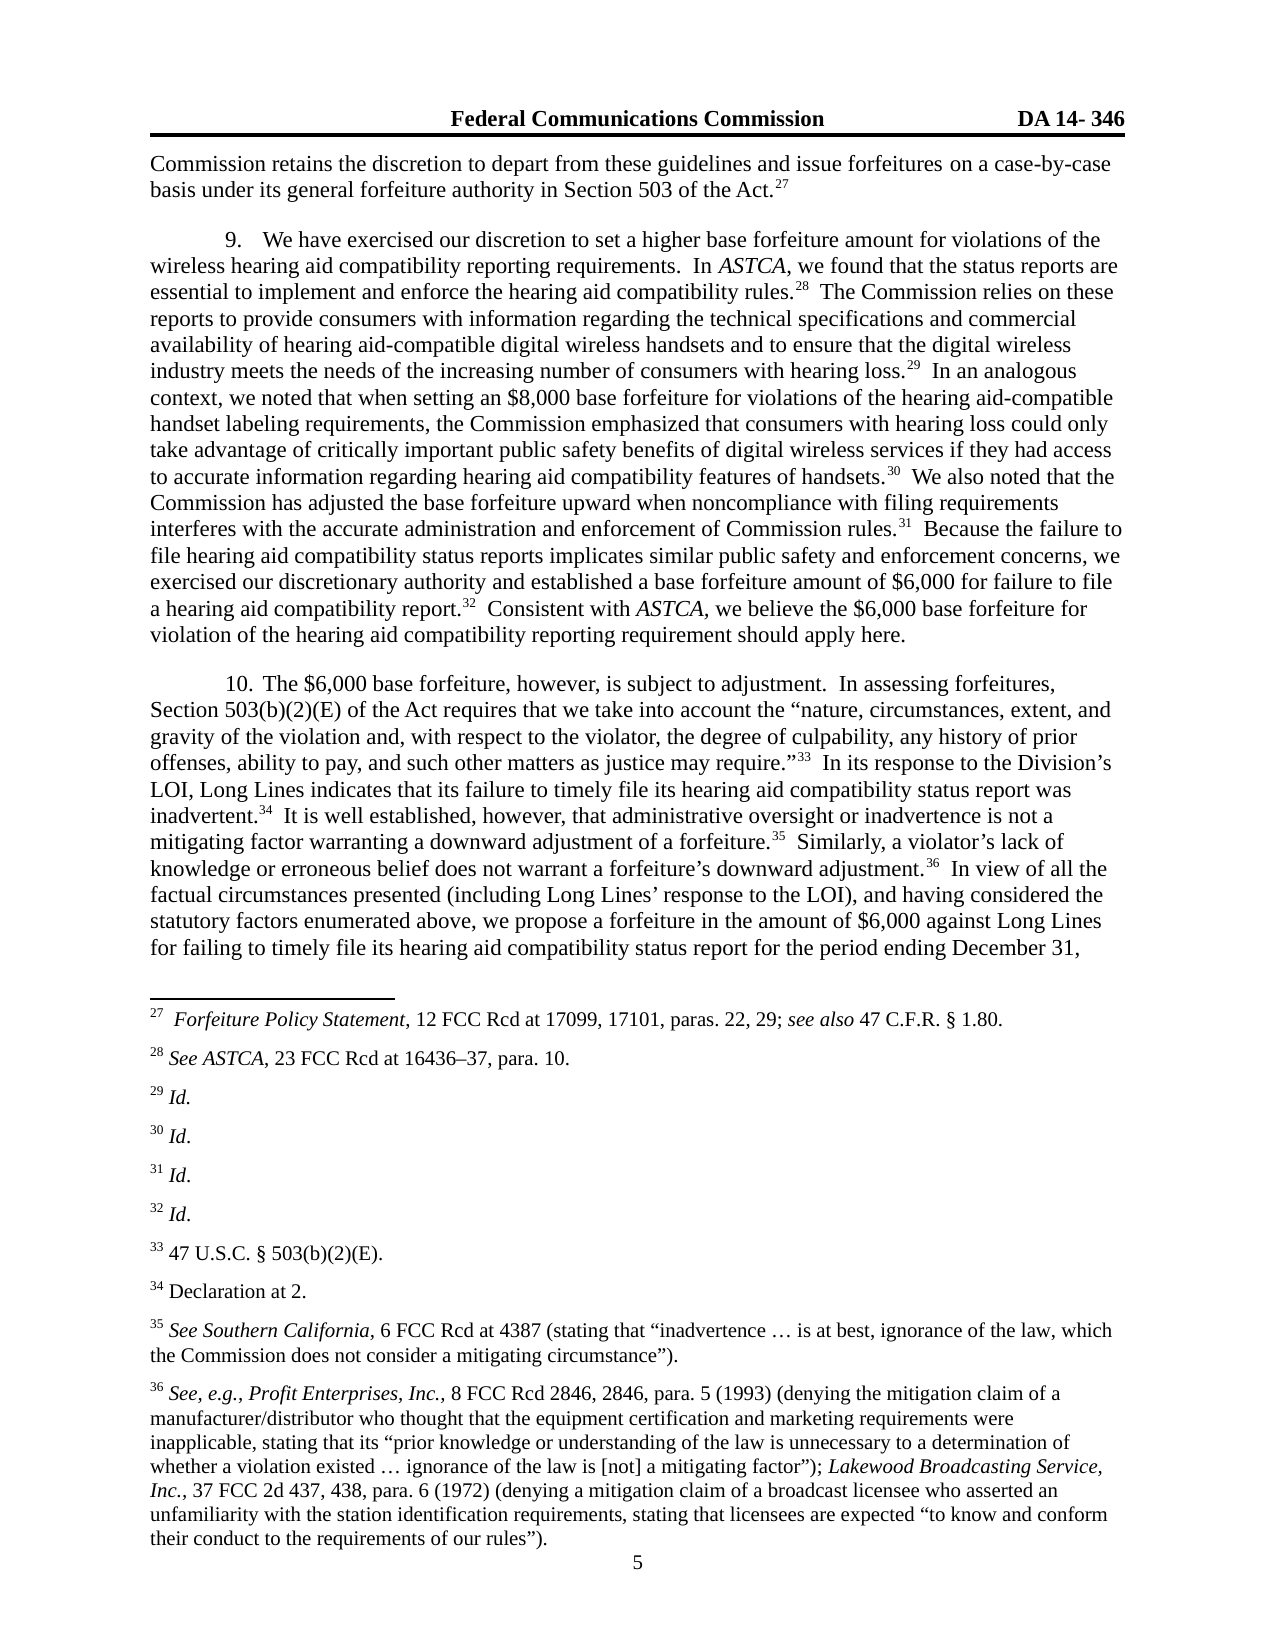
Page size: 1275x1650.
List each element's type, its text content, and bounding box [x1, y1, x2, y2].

list The Commission’s Forfeiture Policy Statement and Section 1.80(b) of the Rules set a base forfeiture amount of $3,000 for the failure to file required forms or information. While the base forfeiture requirements are guidelines lending some predictability to the forfeiture process, the Commission retains the discretion to depart from these guidelines and issue forfeitures on a case-by-case basis under its general forfeiture authority in Section 503 of the Act. [150, 150, 1125, 203]
list The $6,000 base forfeiture, however, is subject to adjustment. In assessing forfeitures, Section 503(b)(2)(E) of the Act requires that we take into account the “nature, circumstances, extent, and gravity of the violation and, with respect to the violator, the degree of culpability, any history of prior offenses, ability to pay, and such other matters as justice may require.” In its response to the Division’s LOI, Long Lines indicates that its failure to timely file its hearing aid compatibility status report was inadvertent. It is well established, however, that administrative oversight or inadvertence is not a mitigating factor warranting a downward adjustment of a forfeiture. Similarly, a violator’s lack of knowledge or erroneous belief does not warrant a forfeiture’s downward adjustment. In view of all the factual circumstances presented (including Long Lines’ response to the LOI), and having considered the statutory factors enumerated above, we propose a forfeiture in the amount of $6,000 against Long Lines for failing to timely file its hearing aid compatibility status report for the period ending December 31, 2012, by the January 15, 2013 deadline, in apparent willful and repeated violation of Section 20.19(i)(1) of the Rules. [150, 670, 1125, 960]
list We have exercised our discretion to set a higher base forfeiture amount for violations of the wireless hearing aid compatibility reporting requirements. In ASTCA, we found that the status reports are essential to implement and enforce the hearing aid compatibility rules. The Commission relies on these reports to provide consumers with information regarding the technical specifications and commercial availability of hearing aid-compatible digital wireless handsets and to ensure that the digital wireless industry meets the needs of the increasing number of consumers with hearing loss. In an analogous context, we noted that when setting an $8,000 base forfeiture for violations of the hearing aid-compatible handset labeling requirements, the Commission emphasized that consumers with hearing loss could only take advantage of critically important public safety benefits of digital wireless services if they had access to accurate information regarding hearing aid compatibility features of handsets. We also noted that the Commission has adjusted the base forfeiture upward when noncompliance with filing requirements interferes with the accurate administration and enforcement of Commission rules. Because the failure to file hearing aid compatibility status reports implicates similar public safety and enforcement concerns, we exercised our discretionary authority and established a base forfeiture amount of $6,000 for failure to file a hearing aid compatibility report. Consistent with ASTCA, we believe the $6,000 base forfeiture for violation of the hearing aid compatibility reporting requirement should apply here. [150, 226, 1125, 647]
